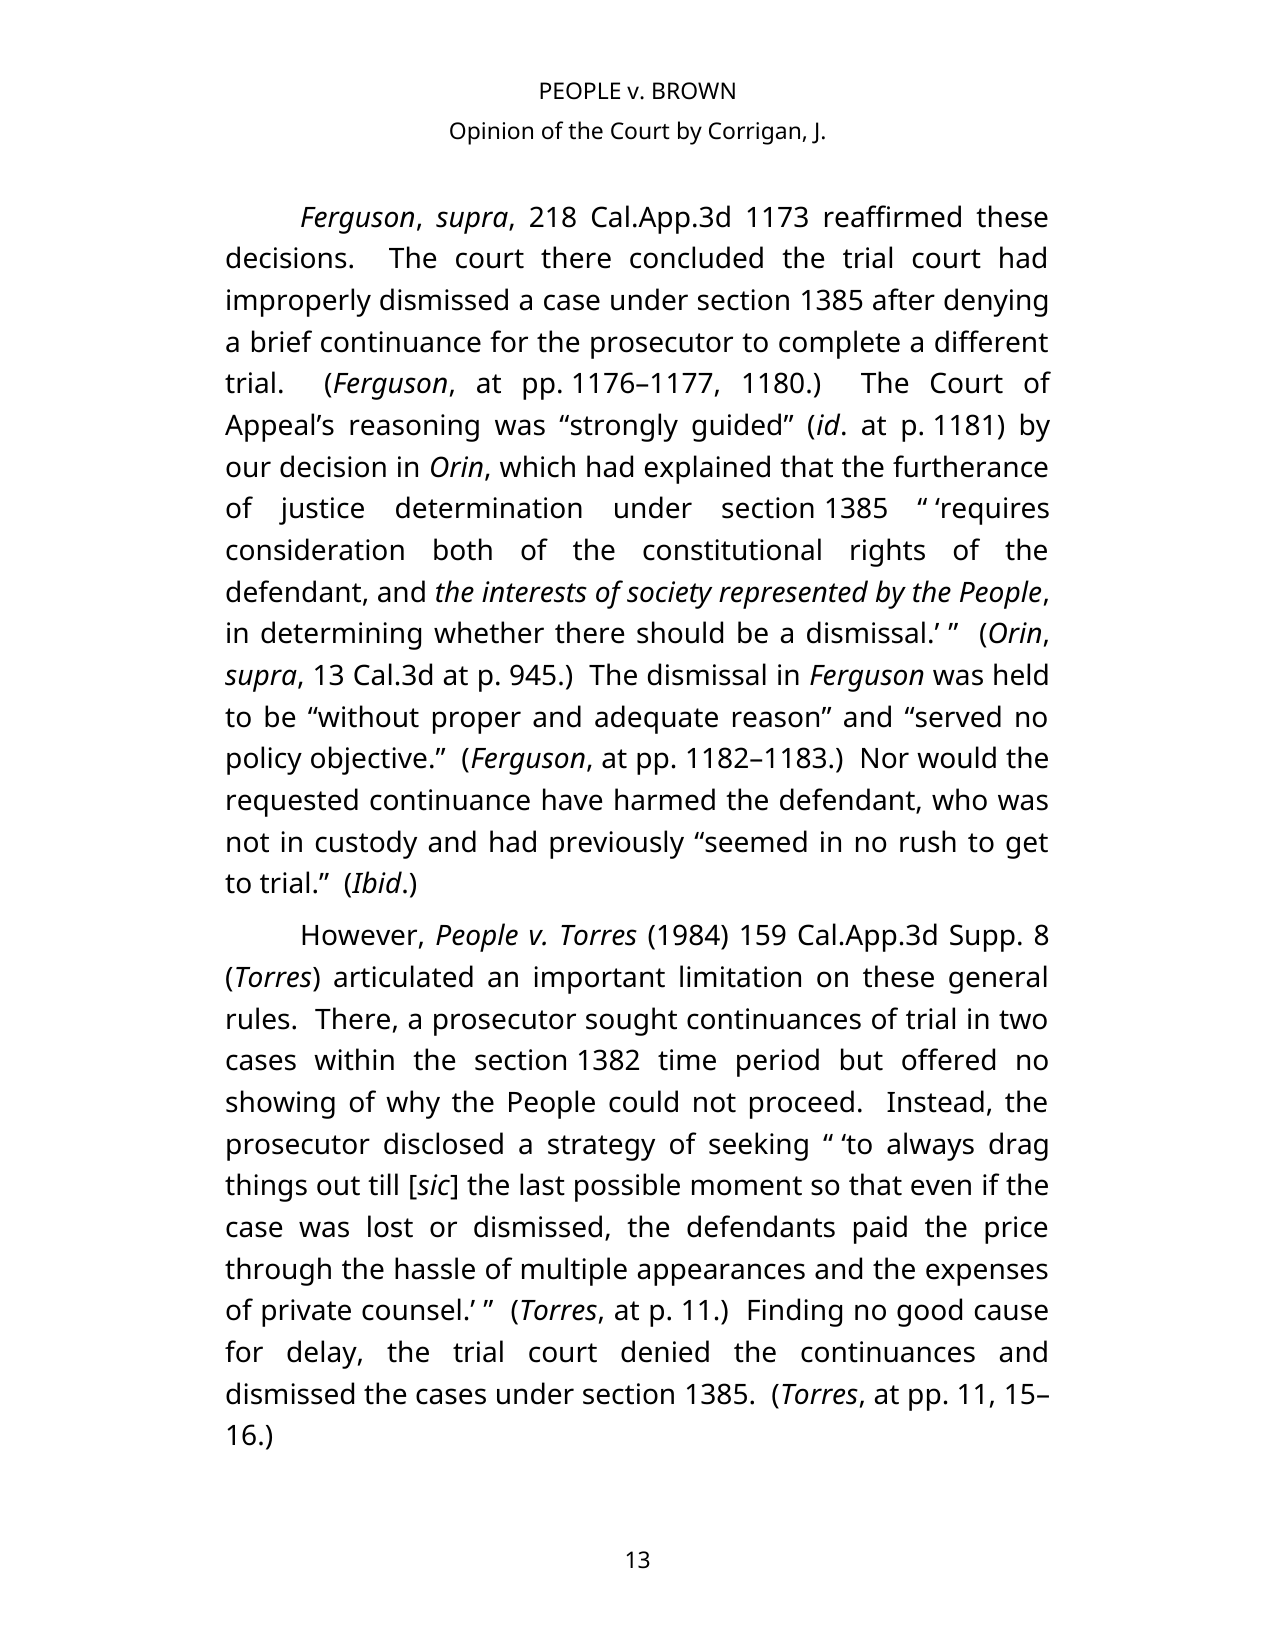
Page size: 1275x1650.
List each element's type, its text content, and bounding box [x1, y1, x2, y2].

text Ferguson, supra, 218 Cal.App.3d 1173 reaffirmed these decisions. The court there concluded the trial court had improperly dismissed a case under section 1385 after denying a brief continuance for the prosecutor to complete a different trial. (Ferguson, at pp. 1176–1177, 1180.) The Court of Appeal’s reasoning was “strongly guided” (id. at p. 1181) by our decision in Orin, which had explained that the furtherance of justice determination under section 1385 “ ‘requires consideration both of the constitutional rights of the defendant, and the interests of society represented by the People, in determining whether there should be a dismissal.’ ” (Orin, supra, 13 Cal.3d at p. 945.) The dismissal in Ferguson was held to be “without proper and adequate reason” and “served no policy objective.” (Ferguson, at pp. 1182–1183.) Nor would the requested continuance have harmed the defendant, who was not in custody and had previously “seemed in no rush to get to trial.” (Ibid.) [225, 194, 1050, 902]
text However, People v. Torres (1984) 159 Cal.App.3d Supp. 8 (Torres) articulated an important limitation on these general rules. There, a prosecutor sought continuances of trial in two cases within the section 1382 time period but offered no showing of why the People could not proceed. Instead, the prosecutor disclosed a strategy of seeking “ ‘to always drag things out till [sic] the last possible moment so that even if the case was lost or dismissed, the defendants paid the price through the hassle of multiple appearances and the expenses of private counsel.’ ” (Torres, at p. 11.) Finding no good cause for delay, the trial court denied the continuances and dismissed the cases under section 1385. (Torres, at pp. 11, 15–16.) [225, 912, 1050, 1454]
